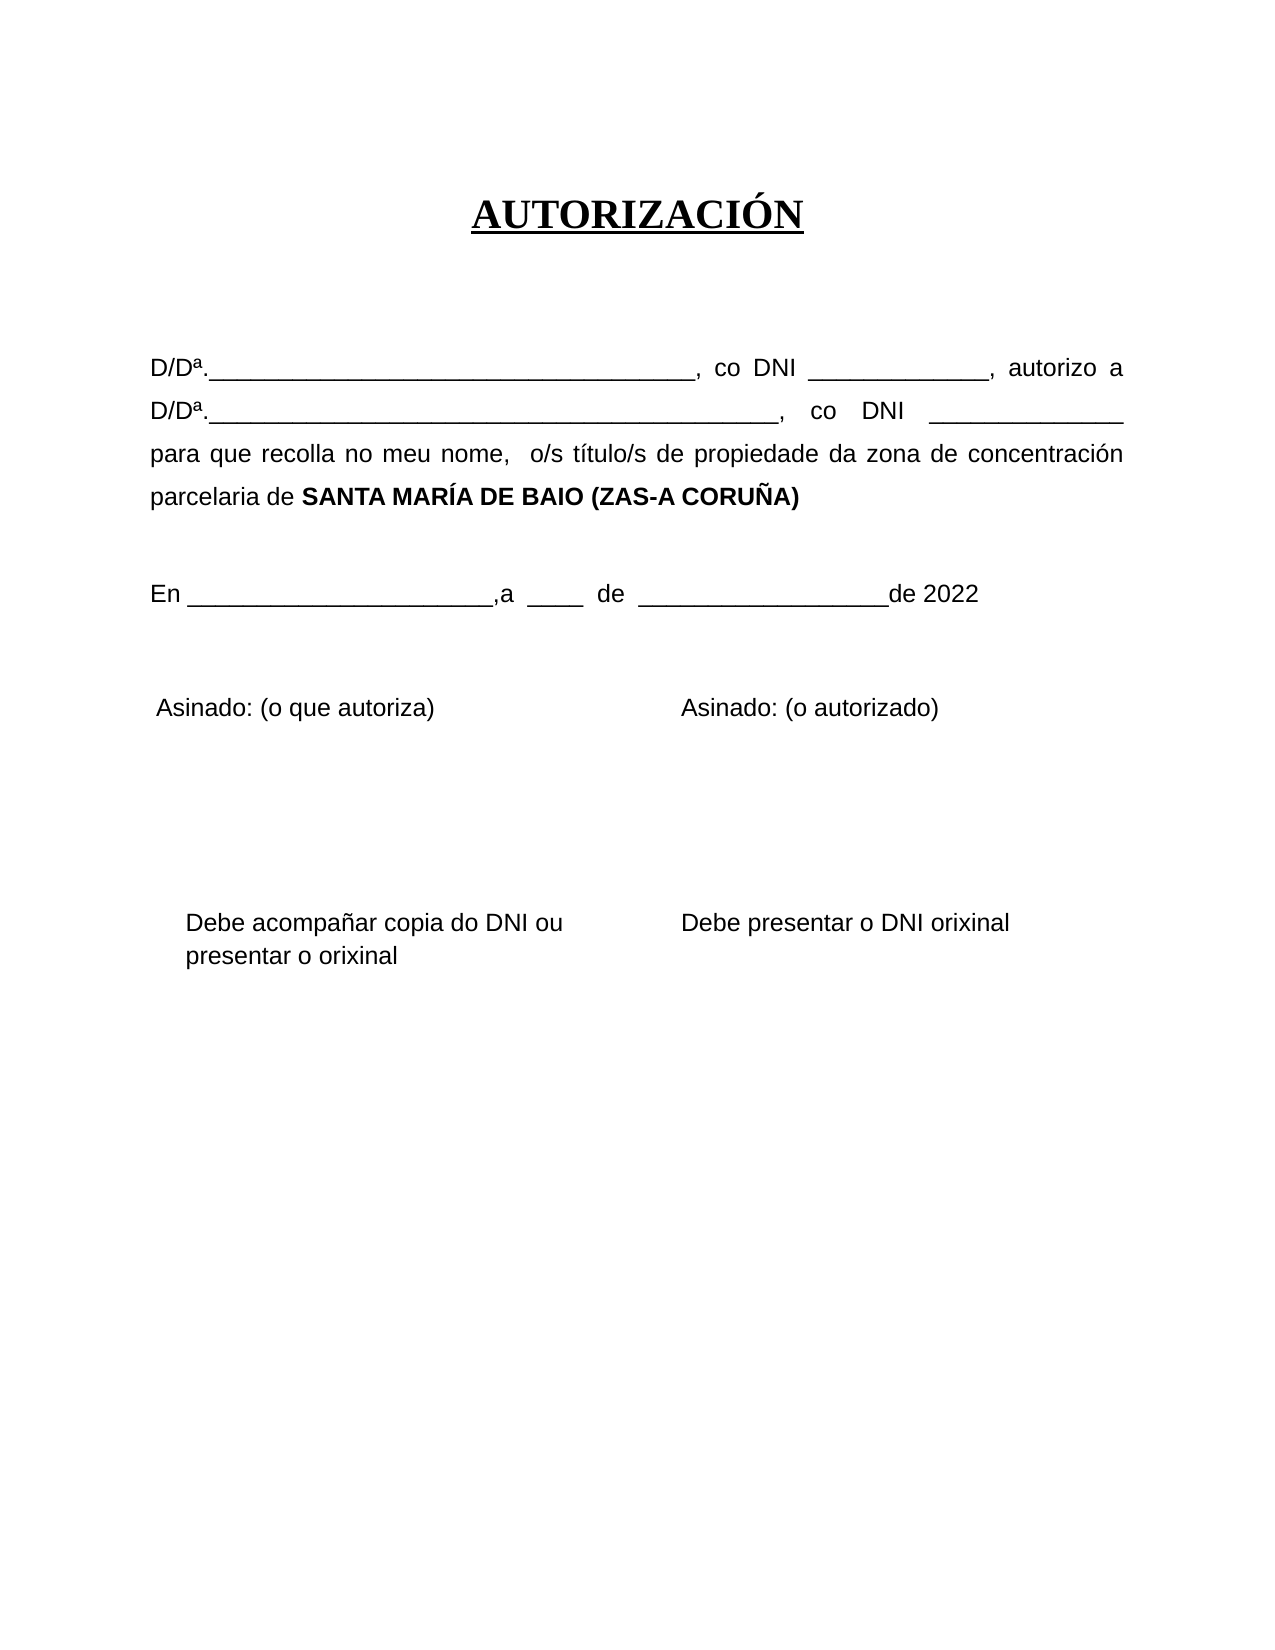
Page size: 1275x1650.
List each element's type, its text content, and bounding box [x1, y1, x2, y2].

text En ______________________,a ____ de __________________de 2022 [150, 579, 1125, 608]
text D/Dª.___________________________________, co DNI _____________, autorizo a D/Dª._________________________________________, co DNI ______________ para que recolla no meu nome, o/s título/s de propiedade da zona de concentración parcelaria de SANTA MARÍA DE BAIO (ZAS-A CORUÑA) [150, 353, 1125, 511]
table_header Asinado: (o autorizado) Debe presentar o DNI orixinal [675, 687, 1200, 1001]
text AUTORIZACIÓN [150, 190, 1125, 238]
table_header Asinado: (o que autoriza) Debe acompañar copia do DNI ou presentar o orixinal [150, 687, 675, 1001]
